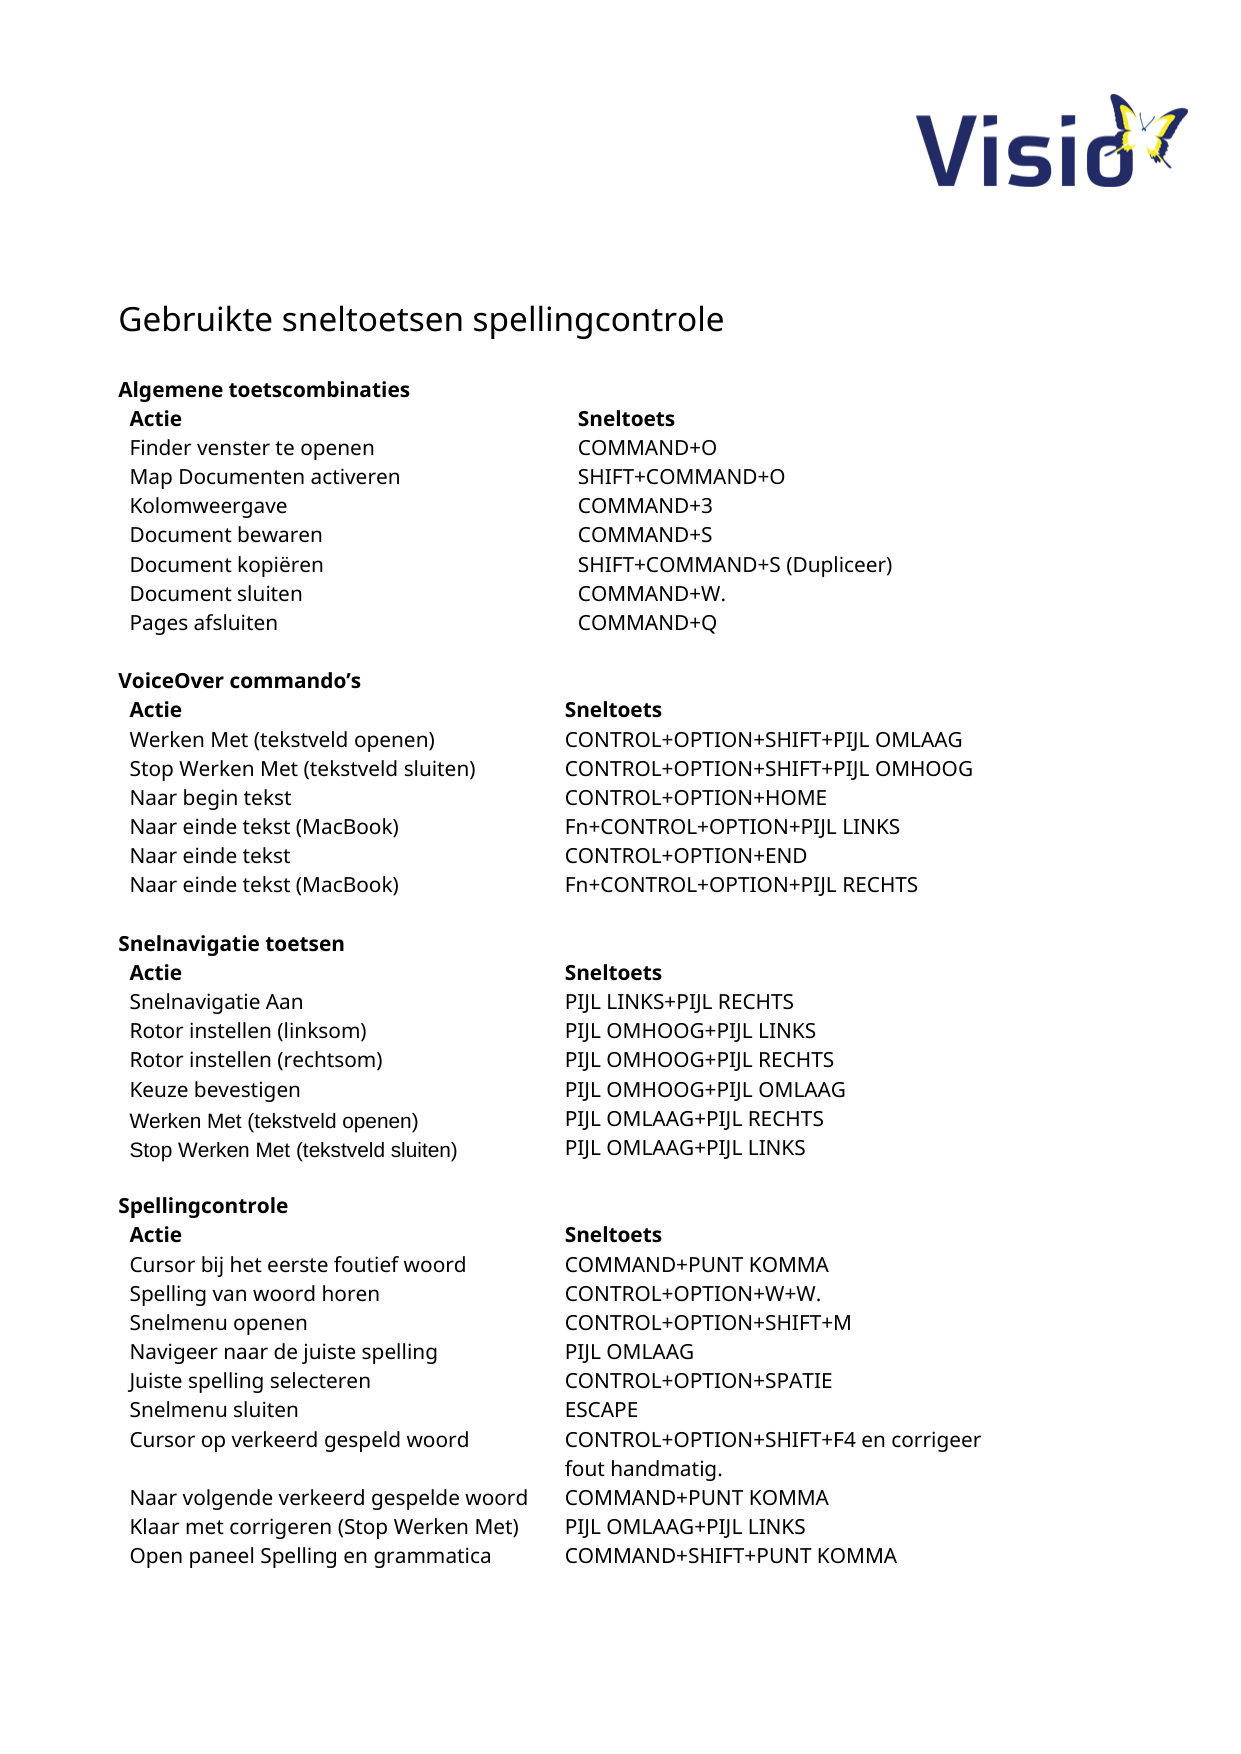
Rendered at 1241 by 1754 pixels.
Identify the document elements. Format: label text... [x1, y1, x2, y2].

table_cell SHIFT+COMMAND+O [566, 462, 1015, 491]
table_cell COMMAND+PUNT KOMMA [553, 1249, 1015, 1278]
table_cell Spelling van woord horen [118, 1278, 553, 1307]
table_cell PIJL OMLAAG [553, 1337, 1015, 1366]
table_header Sneltoets [566, 403, 1015, 432]
table_cell PIJL OMHOOG+PIJL LINKS [553, 1016, 1015, 1045]
table_cell Fn+CONTROL+OPTION+PIJL RECHTS [553, 870, 1015, 899]
table_cell Cursor bij het eerste foutief woord [118, 1249, 553, 1278]
table_cell PIJL OMHOOG+PIJL RECHTS [553, 1045, 1015, 1074]
table_cell Snelmenu openen [118, 1308, 553, 1337]
table_header Actie [118, 403, 566, 432]
table_cell CONTROL+OPTION+SHIFT+PIJL OMHOOG [553, 753, 1015, 782]
table_cell Stop Werken Met (tekstveld sluiten) [118, 753, 553, 782]
table_cell SHIFT+COMMAND+S (Dupliceer) [566, 549, 1015, 578]
table_cell Document sluiten [118, 578, 566, 607]
text Snelnavigatie toetsen [118, 928, 1016, 957]
table_cell Map Documenten activeren [118, 462, 566, 491]
table_cell Finder venster te openen [118, 433, 566, 462]
table_cell COMMAND+PUNT KOMMA [553, 1483, 1015, 1512]
table_cell CONTROL+OPTION+HOME [553, 783, 1015, 812]
subtitle Gebruikte sneltoetsen spellingcontrole [118, 295, 1016, 341]
table_cell Pages afsluiten [118, 608, 566, 637]
table_cell Kolomweergave [118, 491, 566, 520]
table_header Sneltoets [553, 695, 1015, 724]
table_header Actie [118, 958, 553, 987]
table_cell Document bewaren [118, 520, 566, 549]
table_cell ESCAPE [553, 1395, 1015, 1424]
table_cell COMMAND+W. [566, 578, 1015, 607]
table_cell Werken Met (tekstveld openen) [118, 724, 553, 753]
table_cell Document kopiëren [118, 549, 566, 578]
table_header Sneltoets [553, 1220, 1015, 1249]
table_cell COMMAND+3 [566, 491, 1015, 520]
table_cell PIJL OMLAAG+PIJL LINKS [553, 1512, 1015, 1541]
table_cell COMMAND+S [566, 520, 1015, 549]
table_header Actie [118, 1220, 553, 1249]
table_cell CONTROL+OPTION+SHIFT+PIJL OMLAAG [553, 724, 1015, 753]
table_cell CONTROL+OPTION+W+W. [553, 1278, 1015, 1307]
table_cell CONTROL+OPTION+END [553, 841, 1015, 870]
table_cell PIJL OMHOOG+PIJL OMLAAG [553, 1074, 1015, 1103]
table_cell Naar begin tekst [118, 783, 553, 812]
table_cell Fn+CONTROL+OPTION+PIJL LINKS [553, 812, 1015, 841]
table_cell Stop Werken Met (tekstveld sluiten) [118, 1133, 553, 1162]
table_cell Navigeer naar de juiste spelling [118, 1337, 553, 1366]
text VoiceOver commando’s [118, 666, 1016, 695]
table_cell Snelnavigatie Aan [118, 987, 553, 1016]
table_cell COMMAND+SHIFT+PUNT KOMMA [553, 1541, 1015, 1570]
table_cell Naar einde tekst [118, 841, 553, 870]
table_cell PIJL OMLAAG+PIJL LINKS [553, 1133, 1015, 1162]
table_cell Naar einde tekst (MacBook) [118, 812, 553, 841]
table_cell Open paneel Spelling en grammatica [118, 1541, 553, 1570]
table_header Actie [118, 695, 553, 724]
table_header Sneltoets [553, 958, 1015, 987]
table_cell COMMAND+O [566, 433, 1015, 462]
table_cell CONTROL+OPTION+SHIFT+F4 en corrigeer fout handmatig. [553, 1424, 1015, 1482]
table_cell CONTROL+OPTION+SPATIE [553, 1366, 1015, 1395]
table_cell CONTROL+OPTION+SHIFT+M [553, 1308, 1015, 1337]
table_cell PIJL LINKS+PIJL RECHTS [553, 987, 1015, 1016]
text Spellingcontrole [118, 1191, 1016, 1220]
text Algemene toetscombinaties [118, 374, 1016, 403]
table_cell Keuze bevestigen [118, 1074, 553, 1103]
picture [904, 89, 1199, 190]
table_cell Naar einde tekst (MacBook) [118, 870, 553, 899]
table_cell Klaar met corrigeren (Stop Werken Met) [118, 1512, 553, 1541]
table_cell Snelmenu sluiten [118, 1395, 553, 1424]
table_cell Juiste spelling selecteren [118, 1366, 553, 1395]
table_cell Rotor instellen (linksom) [118, 1016, 553, 1045]
table_cell Rotor instellen (rechtsom) [118, 1045, 553, 1074]
table_cell COMMAND+Q [566, 608, 1015, 637]
table_cell Werken Met (tekstveld openen) [118, 1103, 553, 1132]
table_cell Cursor op verkeerd gespeld woord [118, 1424, 553, 1482]
table_cell Naar volgende verkeerd gespelde woord [118, 1483, 553, 1512]
table_cell PIJL OMLAAG+PIJL RECHTS [553, 1103, 1015, 1132]
